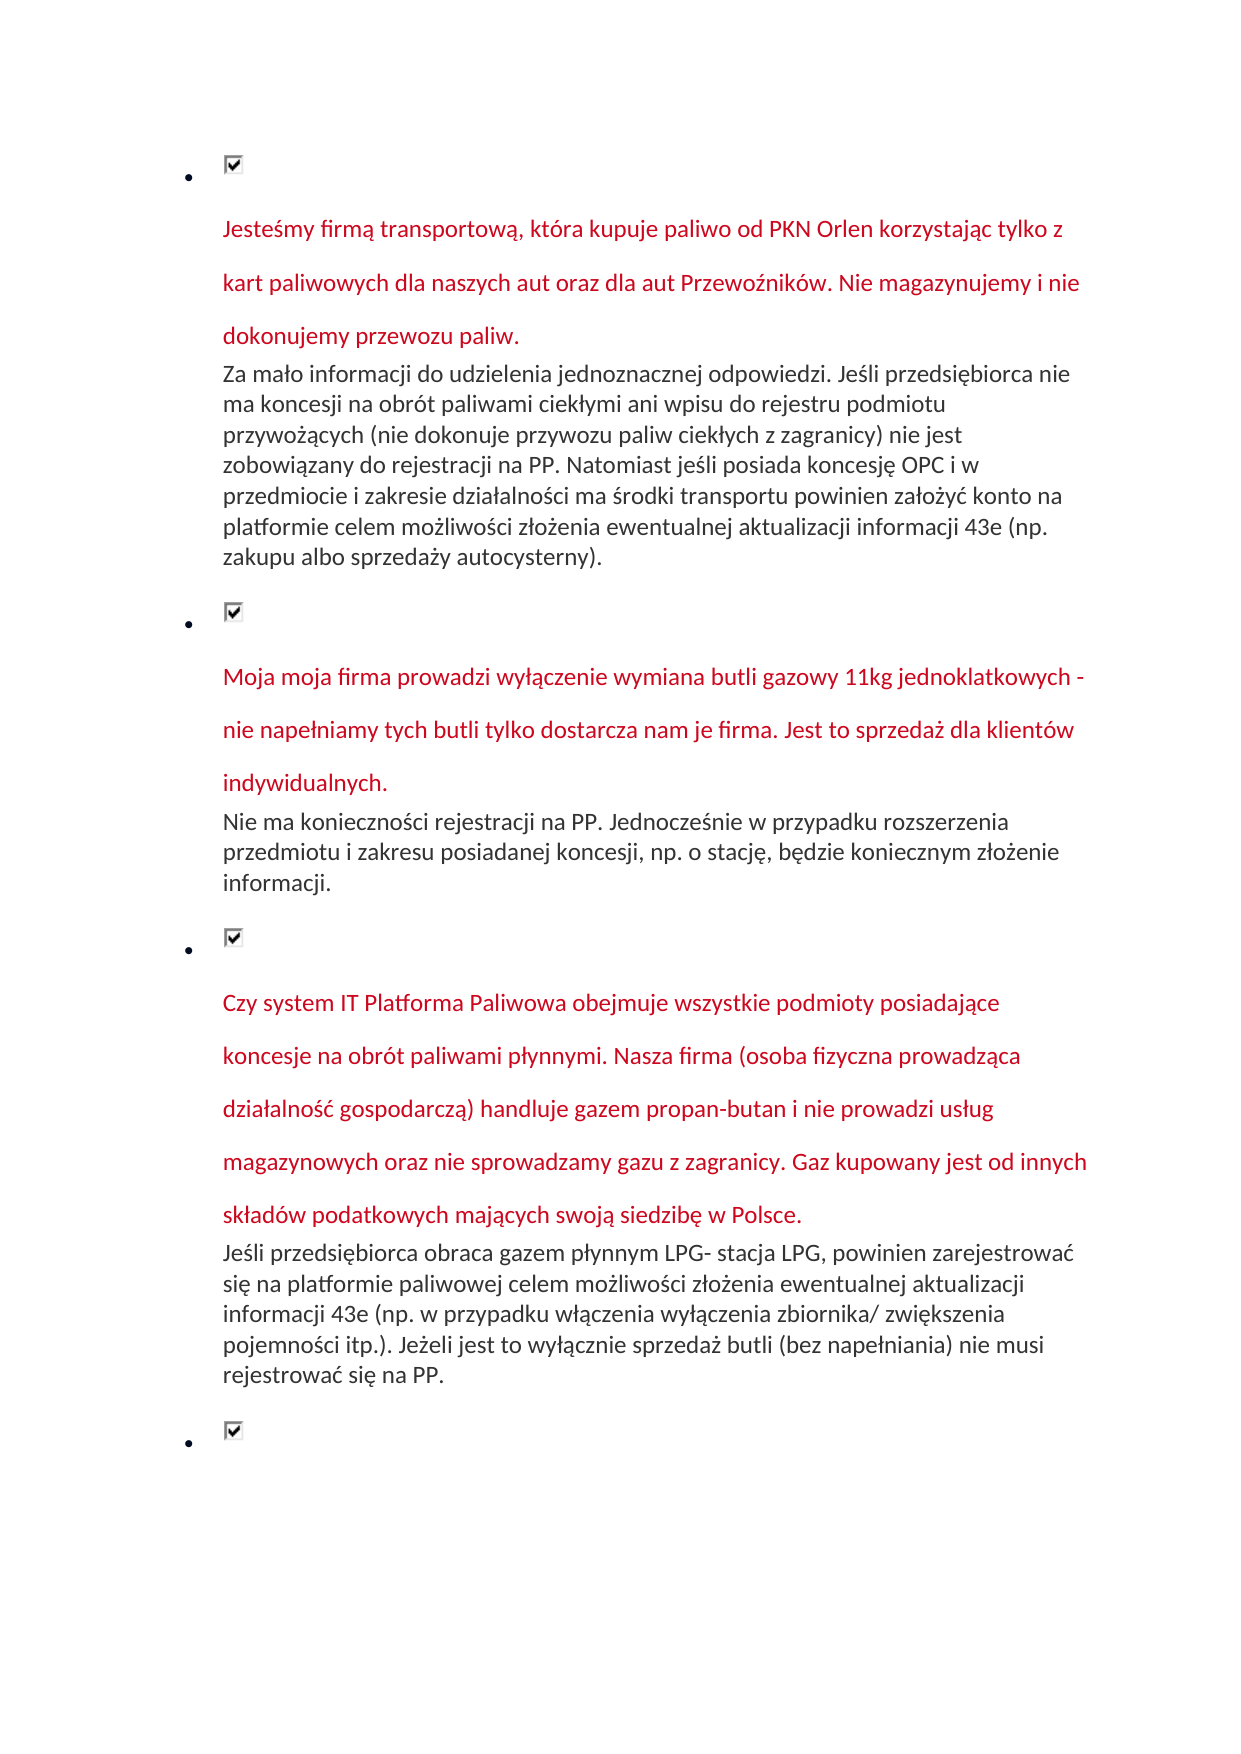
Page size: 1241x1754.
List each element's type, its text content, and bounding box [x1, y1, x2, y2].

subtitle Jesteśmy firmą transportową, która kupuje paliwo od PKN Orlen korzystając tylko z kart paliwowych dla naszych aut oraz dla aut Przewoźników. Nie magazynujemy i nie dokonujemy przewozu paliw. [223, 191, 1093, 350]
text Nie ma konieczności rejestracji na PP. Jednocześnie w przypadku rozszerzenia przedmiotu i zakresu posiadanej koncesji, np. o stację, będzie koniecznym złożenie informacji. [223, 806, 1093, 897]
text Jeśli przedsiębiorca obraca gazem płynnym LPG- stacja LPG, powinien zarejestrować się na platformie paliwowej celem możliwości złożenia ewentualnej aktualizacji informacji 43e (np. w przypadku włączenia wyłączenia zbiornika/ zwiększenia pojemności itp.). Jeżeli jest to wyłącznie sprzedaż butli (bez napełniania) nie musi rejestrować się na PP. [223, 1237, 1093, 1390]
text Za mało informacji do udzielenia jednoznacznej odpowiedzi. Jeśli przedsiębiorca nie ma koncesji na obrót paliwami ciekłymi ani wpisu do rejestru podmiotu przywożących (nie dokonuje przywozu paliw ciekłych z zagranicy) nie jest zobowiązany do rejestracji na PP. Natomiast jeśli posiada koncesję OPC i w przedmiocie i zakresie działalności ma środki transportu powinien założyć konto na platformie celem możliwości złożenia ewentualnej aktualizacji informacji 43e (np. zakupu albo sprzedaży autocysterny). [223, 358, 1093, 572]
subtitle Moja moja firma prowadzi wyłączenie wymiana butli gazowy 11kg jednoklatkowych - nie napełniamy tych butli tylko dostarcza nam je firma. Jest to sprzedaż dla klientów indywidualnych. [223, 638, 1093, 798]
subtitle Czy system IT Platforma Paliwowa obejmuje wszystkie podmioty posiadające koncesje na obrót paliwami płynnymi. Nasza firma (osoba fizyczna prowadząca działalność gospodarczą) handluje gazem propan-butan i nie prowadzi usług magazynowych oraz nie sprowadzamy gazu z zagranicy. Gaz kupowany jest od innych składów podatkowych mających swoją siedzibę w Polsce. [223, 964, 1093, 1230]
